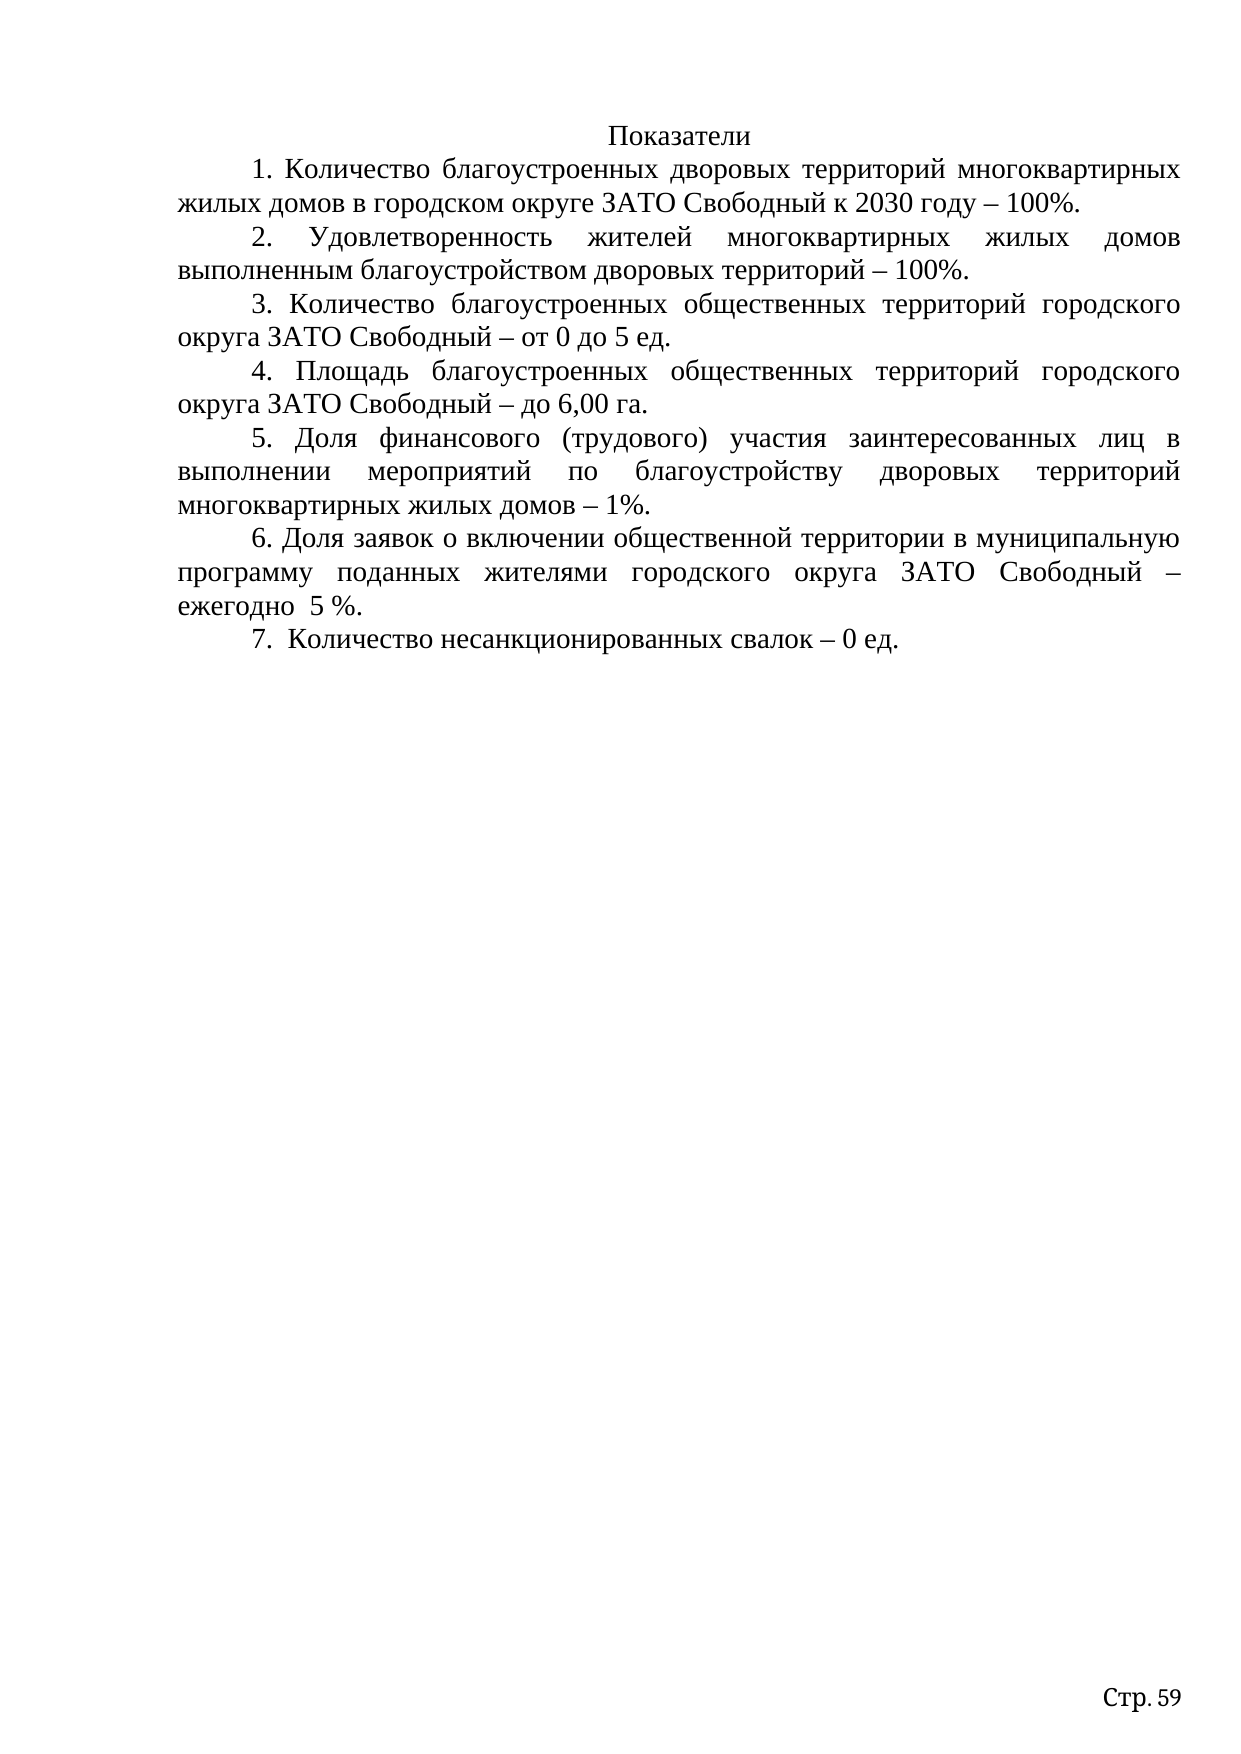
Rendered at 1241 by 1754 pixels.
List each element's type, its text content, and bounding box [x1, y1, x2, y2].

text 1. Количество благоустроенных дворовых территорий многоквартирных жилых домов в городском округе ЗАТО Свободный к 2030 году – 100%. [177, 152, 1181, 219]
text 2. Удовлетворенность жителей многоквартирных жилых домов выполненным благоустройством дворовых территорий – 100%. [177, 219, 1181, 286]
text 6. Доля заявок о включении общественной территории в муниципальную программу поданных жителями городского округа ЗАТО Свободный – ежегодно 5 %. [177, 521, 1181, 621]
text 7. Количество несанкционированных свалок – 0 ед. [177, 621, 1181, 655]
text 4. Площадь благоустроенных общественных территорий городского округа ЗАТО Свободный – до 6,00 га. [177, 353, 1181, 420]
text Показатели [177, 118, 1181, 152]
text 5. Доля финансового (трудового) участия заинтересованных лиц в выполнении мероприятий по благоустройству дворовых территорий многоквартирных жилых домов – 1%. [177, 420, 1181, 521]
text 3. Количество благоустроенных общественных территорий городского округа ЗАТО Свободный – от 0 до 5 ед. [177, 286, 1181, 353]
